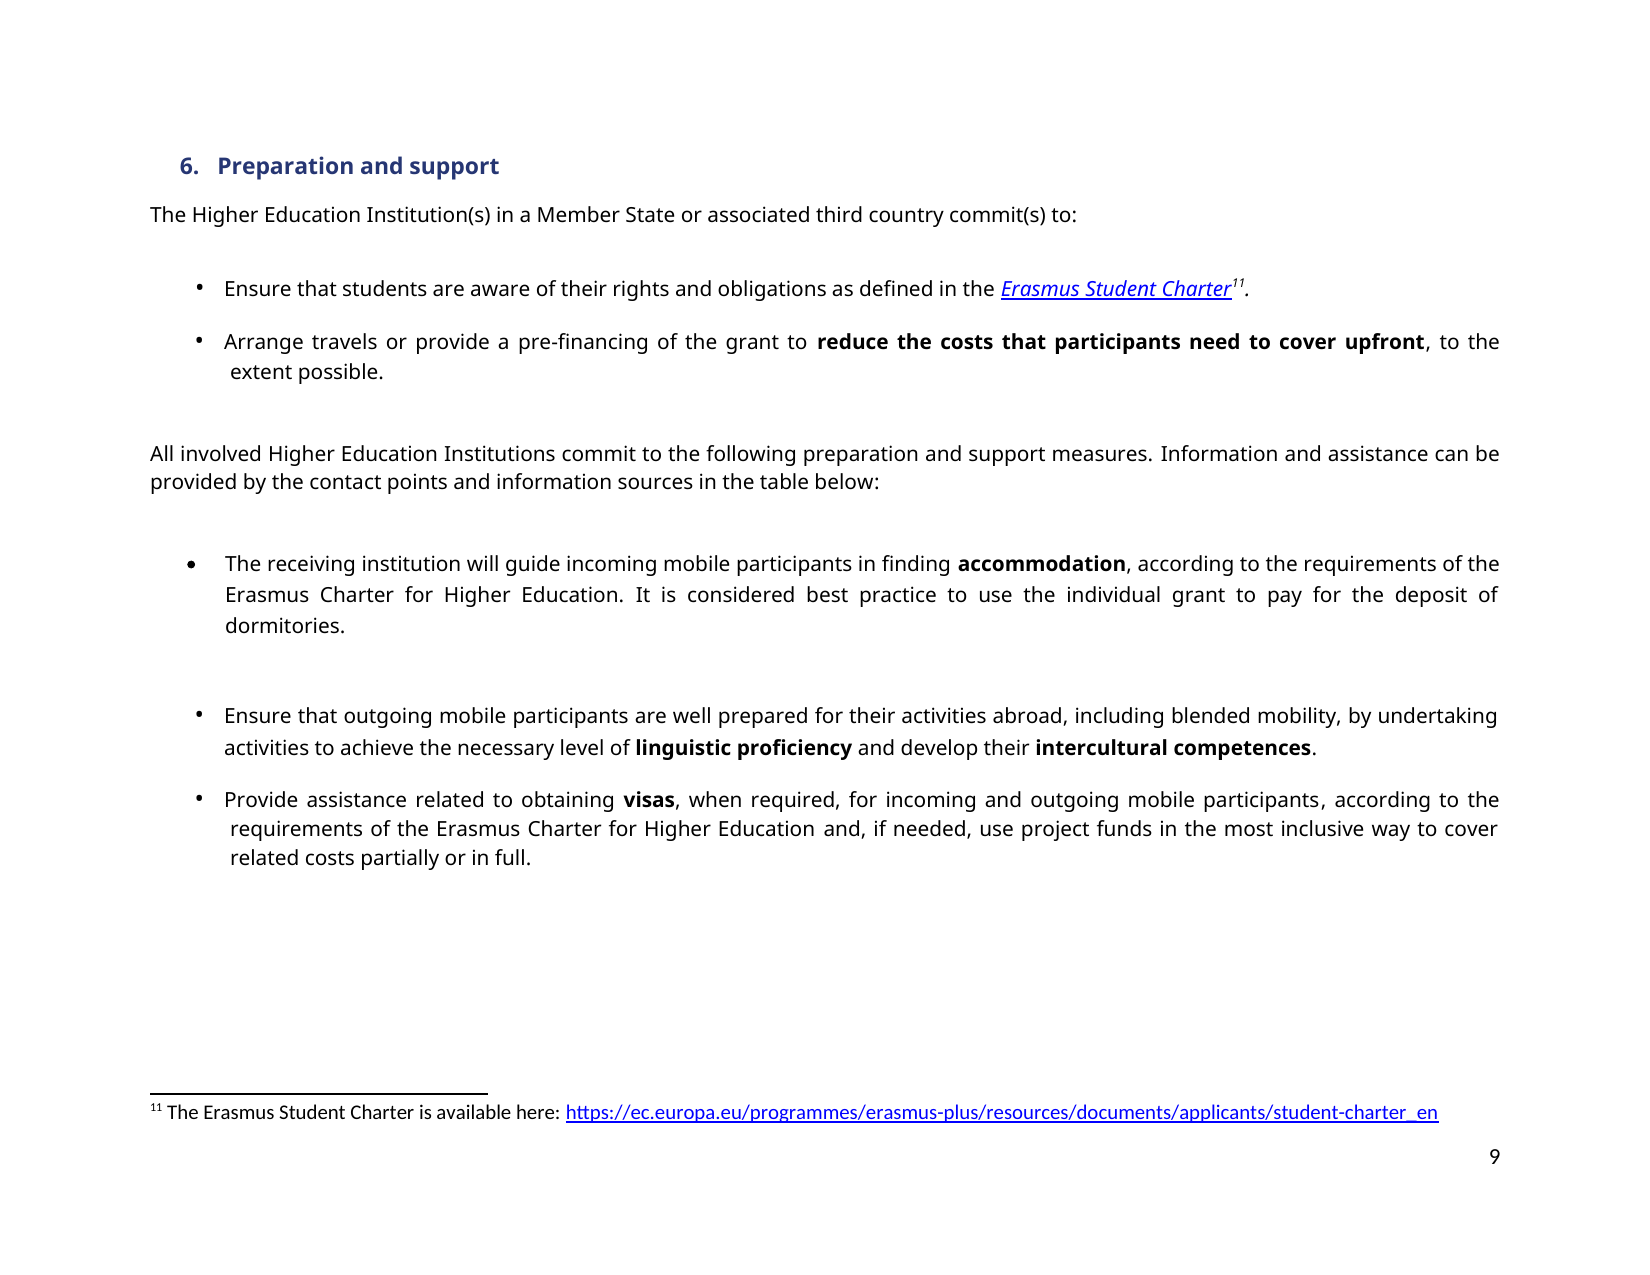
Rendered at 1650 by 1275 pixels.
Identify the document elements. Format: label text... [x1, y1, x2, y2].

list Arrange travels or provide a pre-financing of the grant to reduce the costs that participants need to cover upfront, to the extent possible. [194, 323, 1500, 386]
list Preparation and support [179, 150, 1500, 181]
list Ensure that outgoing mobile participants are well prepared for their activities abroad, including blended mobility, by undertaking activities to achieve the necessary level of linguistic proficiency and develop their intercultural competences. [194, 697, 1500, 762]
list The Higher Education Institution(s) in a Member State or associated third country commit(s) to: [150, 200, 1500, 229]
list Ensure that students are aware of their rights and obligations as defined in the Erasmus Student Charter. [194, 270, 1500, 304]
list The receiving institution will guide incoming mobile participants in finding accommodation, according to the requirements of the Erasmus Charter for Higher Education. It is considered best practice to use the individual grant to pay for the deposit of dormitories. [187, 549, 1500, 639]
list All involved Higher Education Institutions commit to the following preparation and support measures. Information and assistance can be provided by the contact points and information sources in the table below: [150, 439, 1500, 496]
list Provide assistance related to obtaining visas, when required, for incoming and outgoing mobile participants, according to the requirements of the Erasmus Charter for Higher Education and, if needed, use project funds in the most inclusive way to cover related costs partially or in full. [194, 781, 1500, 871]
